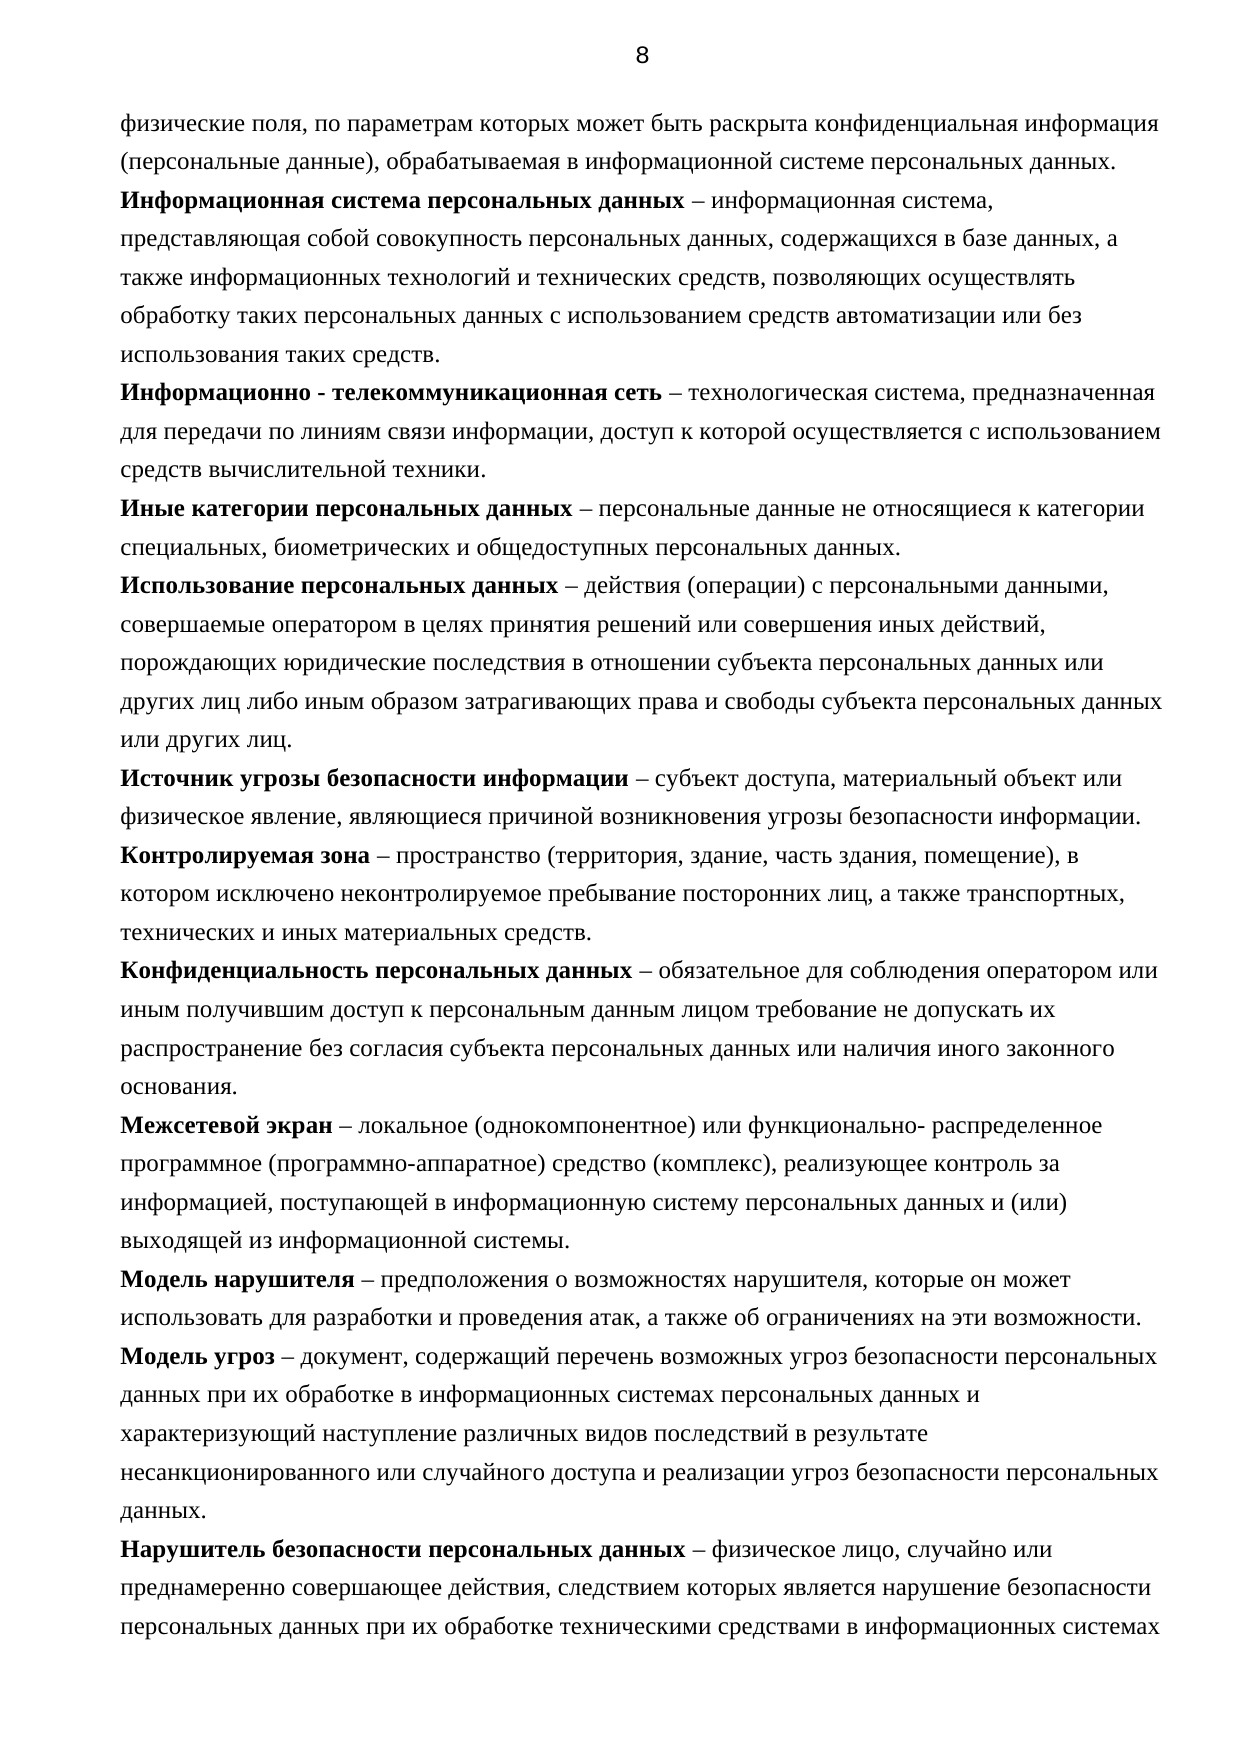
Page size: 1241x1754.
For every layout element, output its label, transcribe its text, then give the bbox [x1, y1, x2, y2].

text Источник угрозы безопасности информации – субъект доступа, материальный объект или физическое явление, являющиеся причиной возникновения угрозы безопасности информации. [120, 755, 1167, 832]
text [120, 100, 1167, 177]
text Информационная система персональных данных – информационная система, представляющая собой совокупность персональных данных, содержащихся в базе данных, а также информационных технологий и технических средств, позволяющих осуществлять обработку таких персональных данных с использованием средств автоматизации или без использования таких средств. [120, 177, 1167, 370]
text Модель угроз – документ, содержащий перечень возможных угроз безопасности персональных данных при их обработке в информационных системах персональных данных и характеризующий наступление различных видов последствий в результате несанкционированного или случайного доступа и реализации угроз безопасности персональных данных. [120, 1333, 1167, 1526]
text Контролируемая зона – пространство (территория, здание, часть здания, помещение), в котором исключено неконтролируемое пребывание посторонних лиц, а также транспортных, технических и иных материальных средств. [120, 832, 1167, 948]
text Модель нарушителя – предположения о возможностях нарушителя, которые он может использовать для разработки и проведения атак, а также об ограничениях на эти возможности. [120, 1256, 1167, 1333]
text Информационно - телекоммуникационная сеть – технологическая система, предназначенная для передачи по линиям связи информации, доступ к которой осуществляется с использованием средств вычислительной техники. [120, 370, 1167, 486]
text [120, 1526, 1167, 1642]
text Использование персональных данных – действия (операции) с персональными данными, совершаемые оператором в целях принятия решений или совершения иных действий, порождающих юридические последствия в отношении субъекта персональных данных или других лиц либо иным образом затрагивающих права и свободы субъекта персональных данных или других лиц. [120, 563, 1167, 755]
text Иные категории персональных данных – персональные данные не относящиеся к категории специальных, биометрических и общедоступных персональных данных. [120, 486, 1167, 563]
text Конфиденциальность персональных данных – обязательное для соблюдения оператором или иным получившим доступ к персональным данным лицом требование не допускать их распространение без согласия субъекта персональных данных или наличия иного законного основания. [120, 948, 1167, 1102]
text Межсетевой экран – локальное (однокомпонентное) или функционально- распределенное программное (программно-аппаратное) средство (комплекс), реализующее контроль за информацией, поступающей в информационную систему персональных данных и (или) выходящей из информационной системы. [120, 1102, 1167, 1256]
